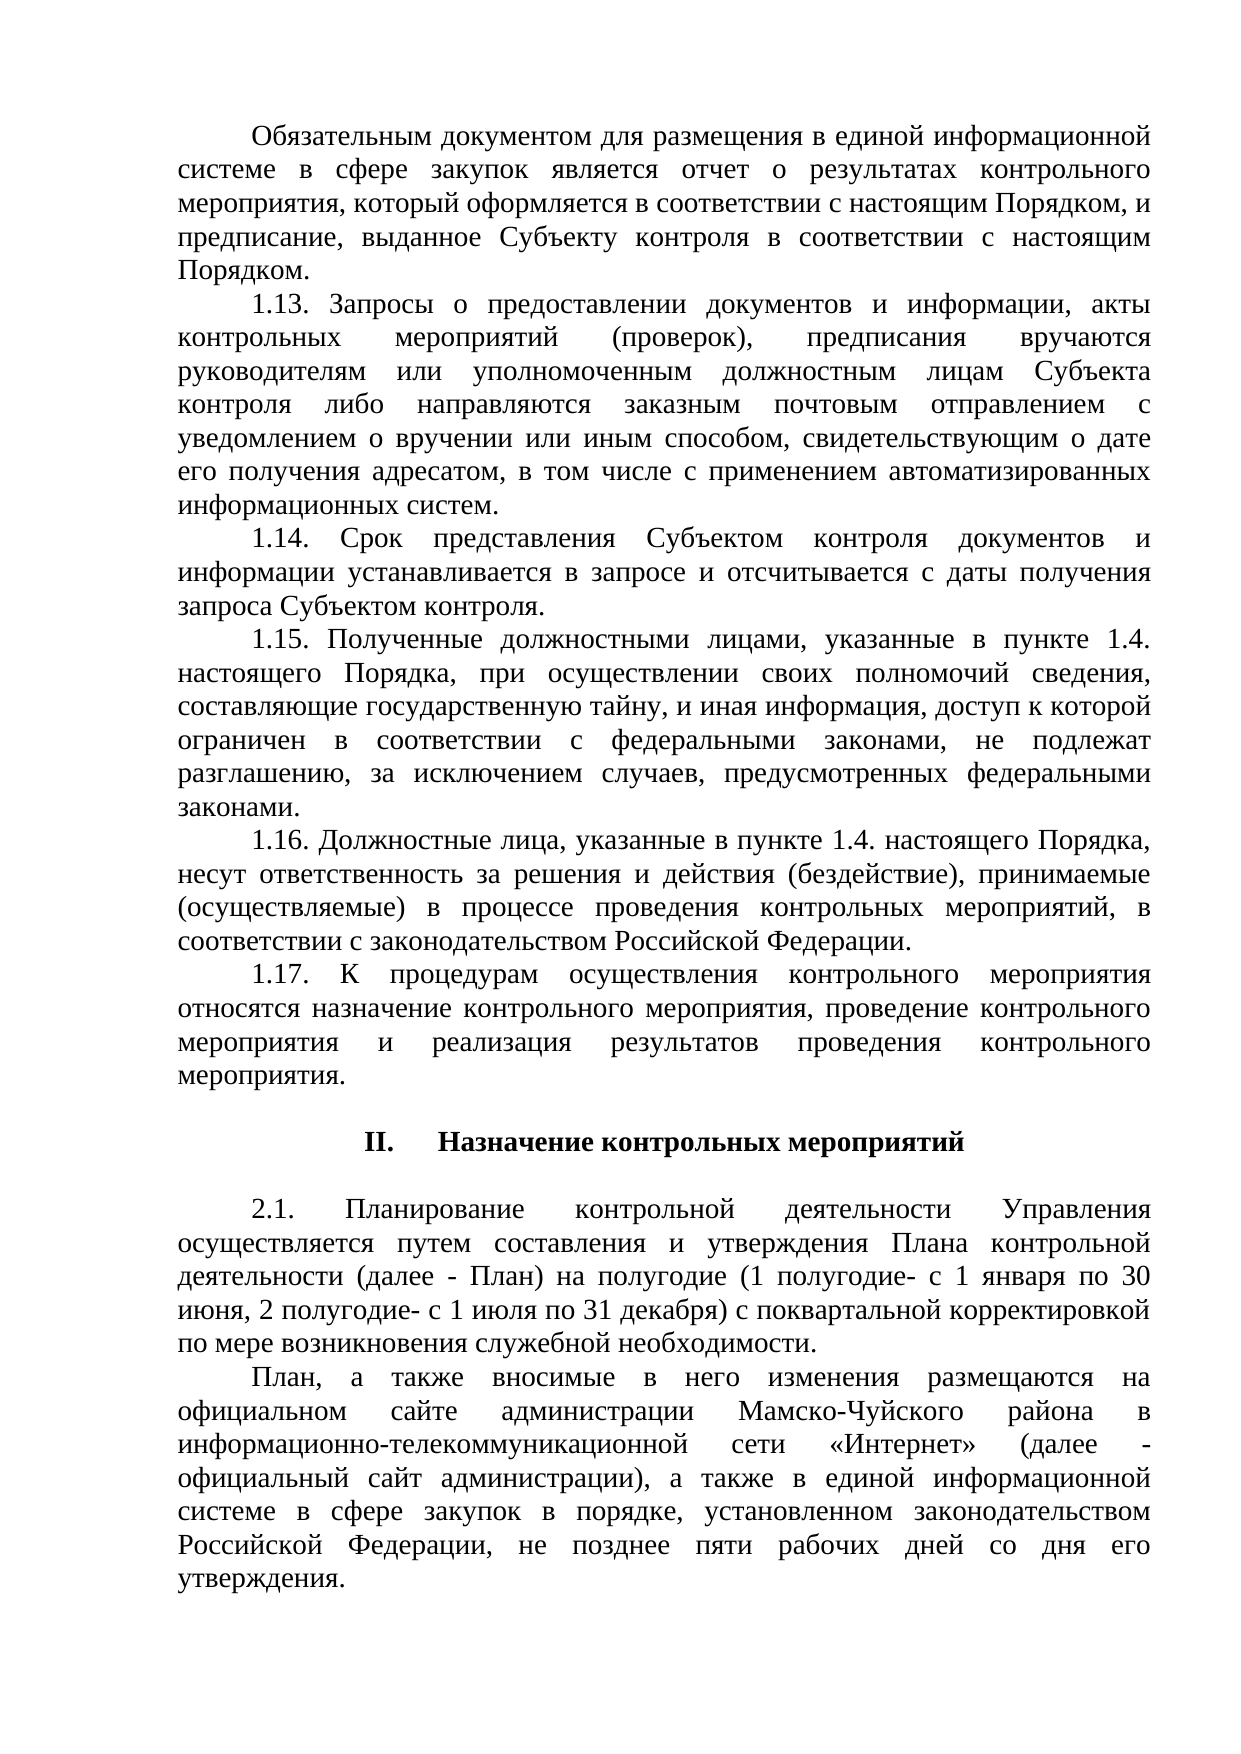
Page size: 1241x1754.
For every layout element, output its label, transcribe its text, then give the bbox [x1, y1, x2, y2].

text 1.13. Запросы о предоставлении документов и информации, акты контрольных мероприятий (проверок), предписания вручаются руководителям или уполномоченным должностным лицам Субъекта контроля либо направляются заказным почтовым отправлением с уведомлением о вручении или иным способом, свидетельствующим о дате его получения адресатом, в том числе с применением автоматизированных информационных систем. [177, 286, 1152, 521]
text 1.16. Должностные лица, указанные в пункте 1.4. настоящего Порядка, несут ответственность за решения и действия (бездействие), принимаемые (осуществляемые) в процессе проведения контрольных мероприятий, в соответствии с законодательством Российской Федерации. [177, 822, 1152, 957]
text 1.15. Полученные должностными лицами, указанные в пункте 1.4. настоящего Порядка, при осуществлении своих полномочий сведения, составляющие государственную тайну, и иная информация, доступ к которой ограничен в соответствии с федеральными законами, не подлежат разглашению, за исключением случаев, предусмотренных федеральными законами. [177, 621, 1152, 822]
list Назначение контрольных мероприятий [177, 1124, 1152, 1158]
text 2.1. Планирование контрольной деятельности Управления осуществляется путем составления и утверждения Плана контрольной деятельности (далее - План) на полугодие (1 полугодие- с 1 января по 30 июня, 2 полугодие- с 1 июля по 31 декабря) с поквартальной корректировкой по мере возникновения служебной необходимости. [177, 1191, 1152, 1359]
text 1.14. Срок представления Субъектом контроля документов и информации устанавливается в запросе и отсчитывается с даты получения запроса Субъектом контроля. [177, 521, 1152, 621]
text Обязательным документом для размещения в единой информационной системе в сфере закупок является отчет о результатах контрольного мероприятия, который оформляется в соответствии с настоящим Порядком, и предписание, выданное Субъекту контроля в соответствии с настоящим Порядком. [177, 118, 1152, 286]
text 1.17. К процедурам осуществления контрольного мероприятия относятся назначение контрольного мероприятия, проведение контрольного мероприятия и реализация результатов проведения контрольного мероприятия. [177, 957, 1152, 1091]
text План, а также вносимые в него изменения размещаются на официальном сайте администрации Мамско-Чуйского района в информационно-телекоммуникационной сети «Интернет» (далее - официальный сайт администрации), а также в единой информационной системе в сфере закупок в порядке, установленном законодательством Российской Федерации, не позднее пяти рабочих дней со дня его утверждения. [177, 1359, 1152, 1594]
